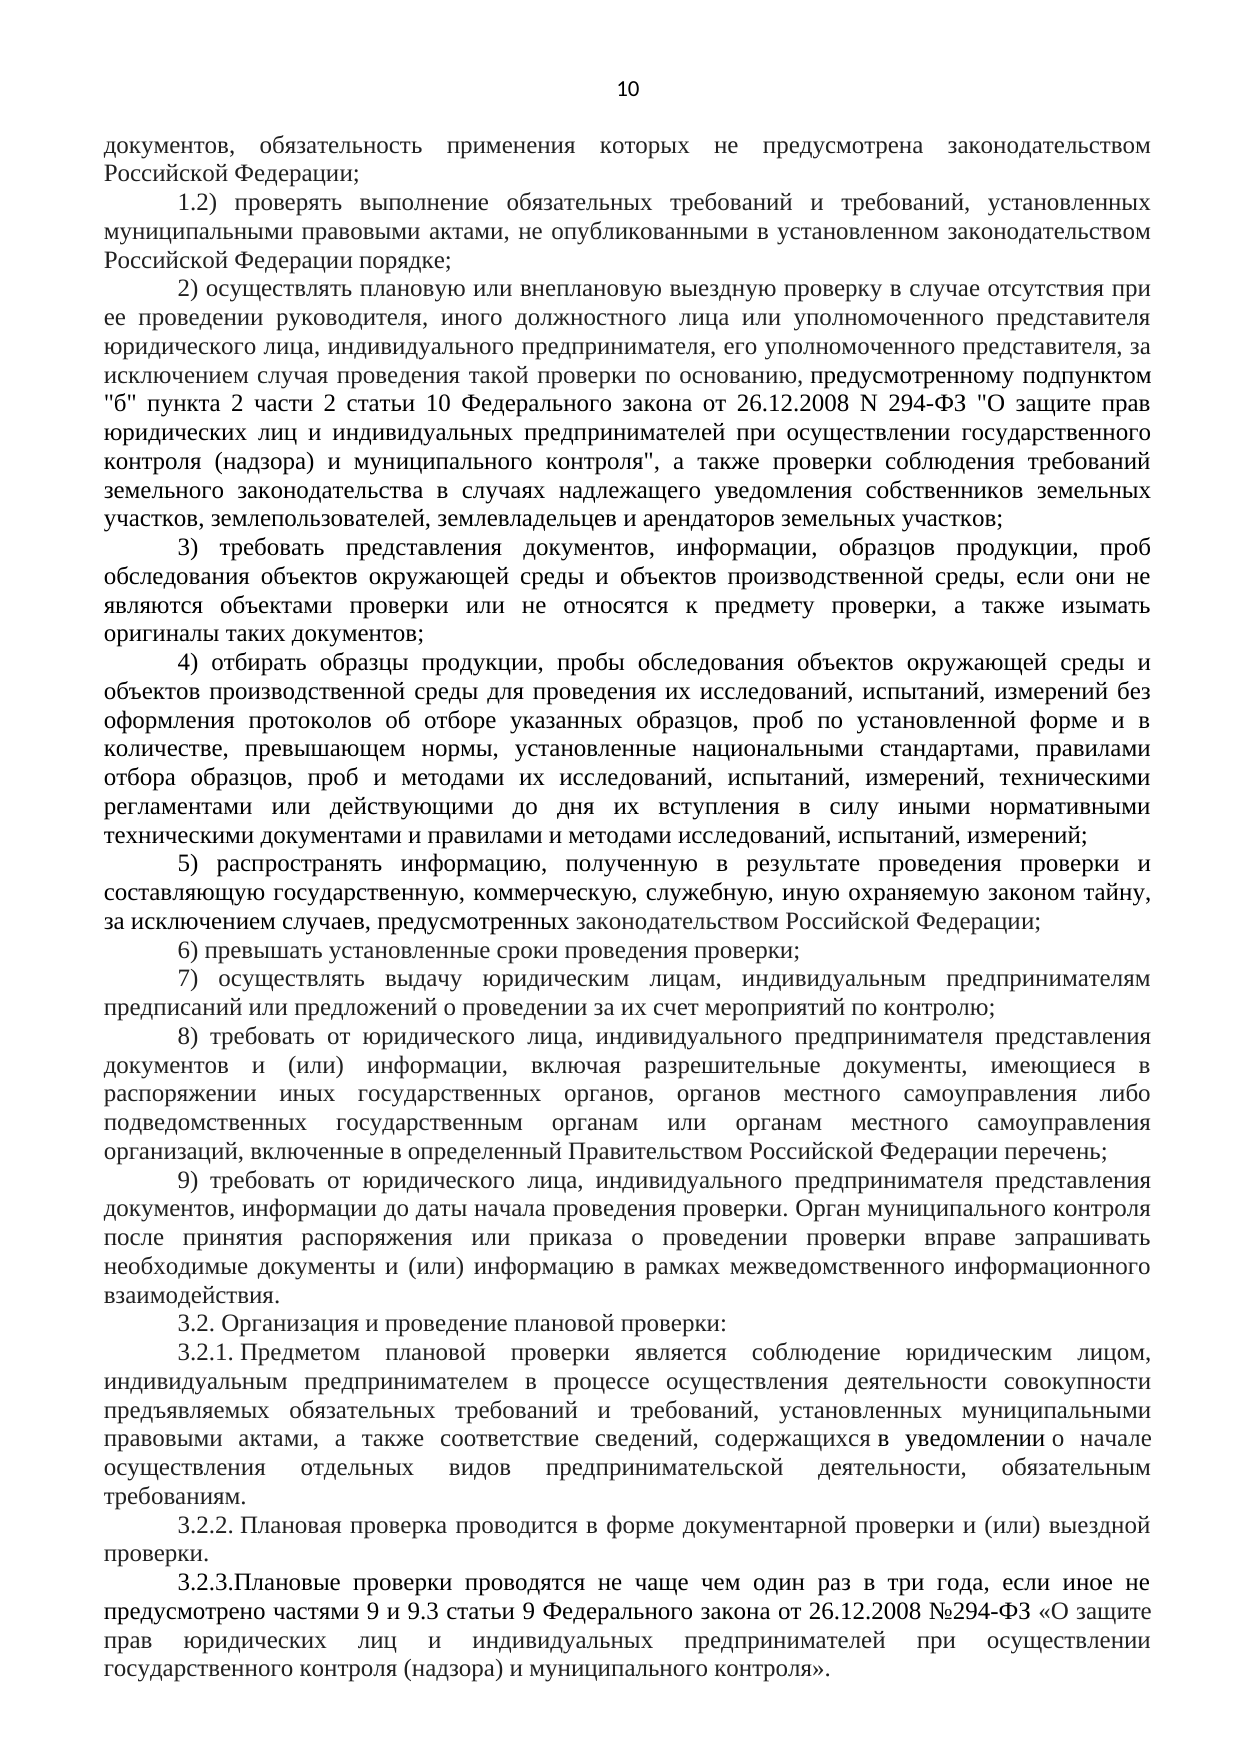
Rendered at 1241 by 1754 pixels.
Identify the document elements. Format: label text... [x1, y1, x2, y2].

text 3.2.1. Предметом плановой проверки является соблюдение юридическим лицом, индивидуальным предпринимателем в процессе осуществления деятельности совокупности предъявляемых обязательных требований и требований, установленных муниципальными правовыми актами, а также соответствие сведений, содержащихся в уведомлении о начале осуществления отдельных видов предпринимательской деятельности, обязательным требованиям. [103, 1337, 1152, 1510]
text 3) требовать представления документов, информации, образцов продукции, проб обследования объектов окружающей среды и объектов производственной среды, если они не являются объектами проверки или не относятся к предмету проверки, а также изымать оригиналы таких документов; [103, 532, 1152, 647]
text 6) превышать установленные сроки проведения проверки; [103, 935, 1152, 963]
text 4) отбирать образцы продукции, пробы обследования объектов окружающей среды и объектов производственной среды для проведения их исследований, испытаний, измерений без оформления протоколов об отборе указанных образцов, проб по установленной форме и в количестве, превышающем нормы, установленные национальными стандартами, правилами отбора образцов, проб и методами их исследований, испытаний, измерений, техническими регламентами или действующими до дня их вступления в силу иными нормативными техническими документами и правилами и методами исследований, испытаний, измерений; [103, 647, 1152, 848]
text 2) осуществлять плановую или внеплановую выездную проверку в случае отсутствия при ее проведении руководителя, иного должностного лица или уполномоченного представителя юридического лица, индивидуального предпринимателя, его уполномоченного представителя, за исключением случая проведения такой проверки по основанию, предусмотренному подпунктом "б" пункта 2 части 2 статьи 10 Федерального закона от 26.12.2008 N 294-ФЗ "О защите прав юридических лиц и индивидуальных предпринимателей при осуществлении государственного контроля (надзора) и муниципального контроля", а также проверки соблюдения требований земельного законодательства в случаях надлежащего уведомления собственников земельных участков, землепользователей, землевладельцев и арендаторов земельных участков; [103, 273, 1152, 532]
text 1.2) проверять выполнение обязательных требований и требований, установленных муниципальными правовыми актами, не опубликованными в установленном законодательством Российской Федерации порядке; [103, 187, 1152, 273]
text 3.2. Организация и проведение плановой проверки: [103, 1308, 1152, 1337]
text 5) распространять информацию, полученную в результате проведения проверки и составляющую государственную, коммерческую, служебную, иную охраняемую законом тайну, за исключением случаев, предусмотренных законодательством Российской Федерации; [103, 848, 1152, 935]
text 9) требовать от юридического лица, индивидуального предпринимателя представления документов, информации до даты начала проведения проверки. Орган муниципального контроля после принятия распоряжения или приказа о проведении проверки вправе запрашивать необходимые документы и (или) информацию в рамках межведомственного информационного взаимодействия. [103, 1165, 1152, 1308]
text 3.2.3.Плановые проверки проводятся не чаще чем один раз в три года, если иное не предусмотрено частями 9 и 9.3 статьи 9 Федерального закона от 26.12.2008 №294-ФЗ «О защите прав юридических лиц и индивидуальных предпринимателей при осуществлении государственного контроля (надзора) и муниципального контроля». [103, 1567, 1152, 1682]
text 8) требовать от юридического лица, индивидуального предпринимателя представления документов и (или) информации, включая разрешительные документы, имеющиеся в распоряжении иных государственных органов, органов местного самоуправления либо подведомственных государственным органам или органам местного самоуправления организаций, включенные в определенный Правительством Российской Федерации перечень; [103, 1021, 1152, 1165]
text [103, 130, 1152, 187]
text 7) осуществлять выдачу юридическим лицам, индивидуальным предпринимателям предписаний или предложений о проведении за их счет мероприятий по контролю; [103, 963, 1152, 1021]
text 3.2.2. Плановая проверка проводится в форме документарной проверки и (или) выездной проверки. [103, 1510, 1152, 1567]
